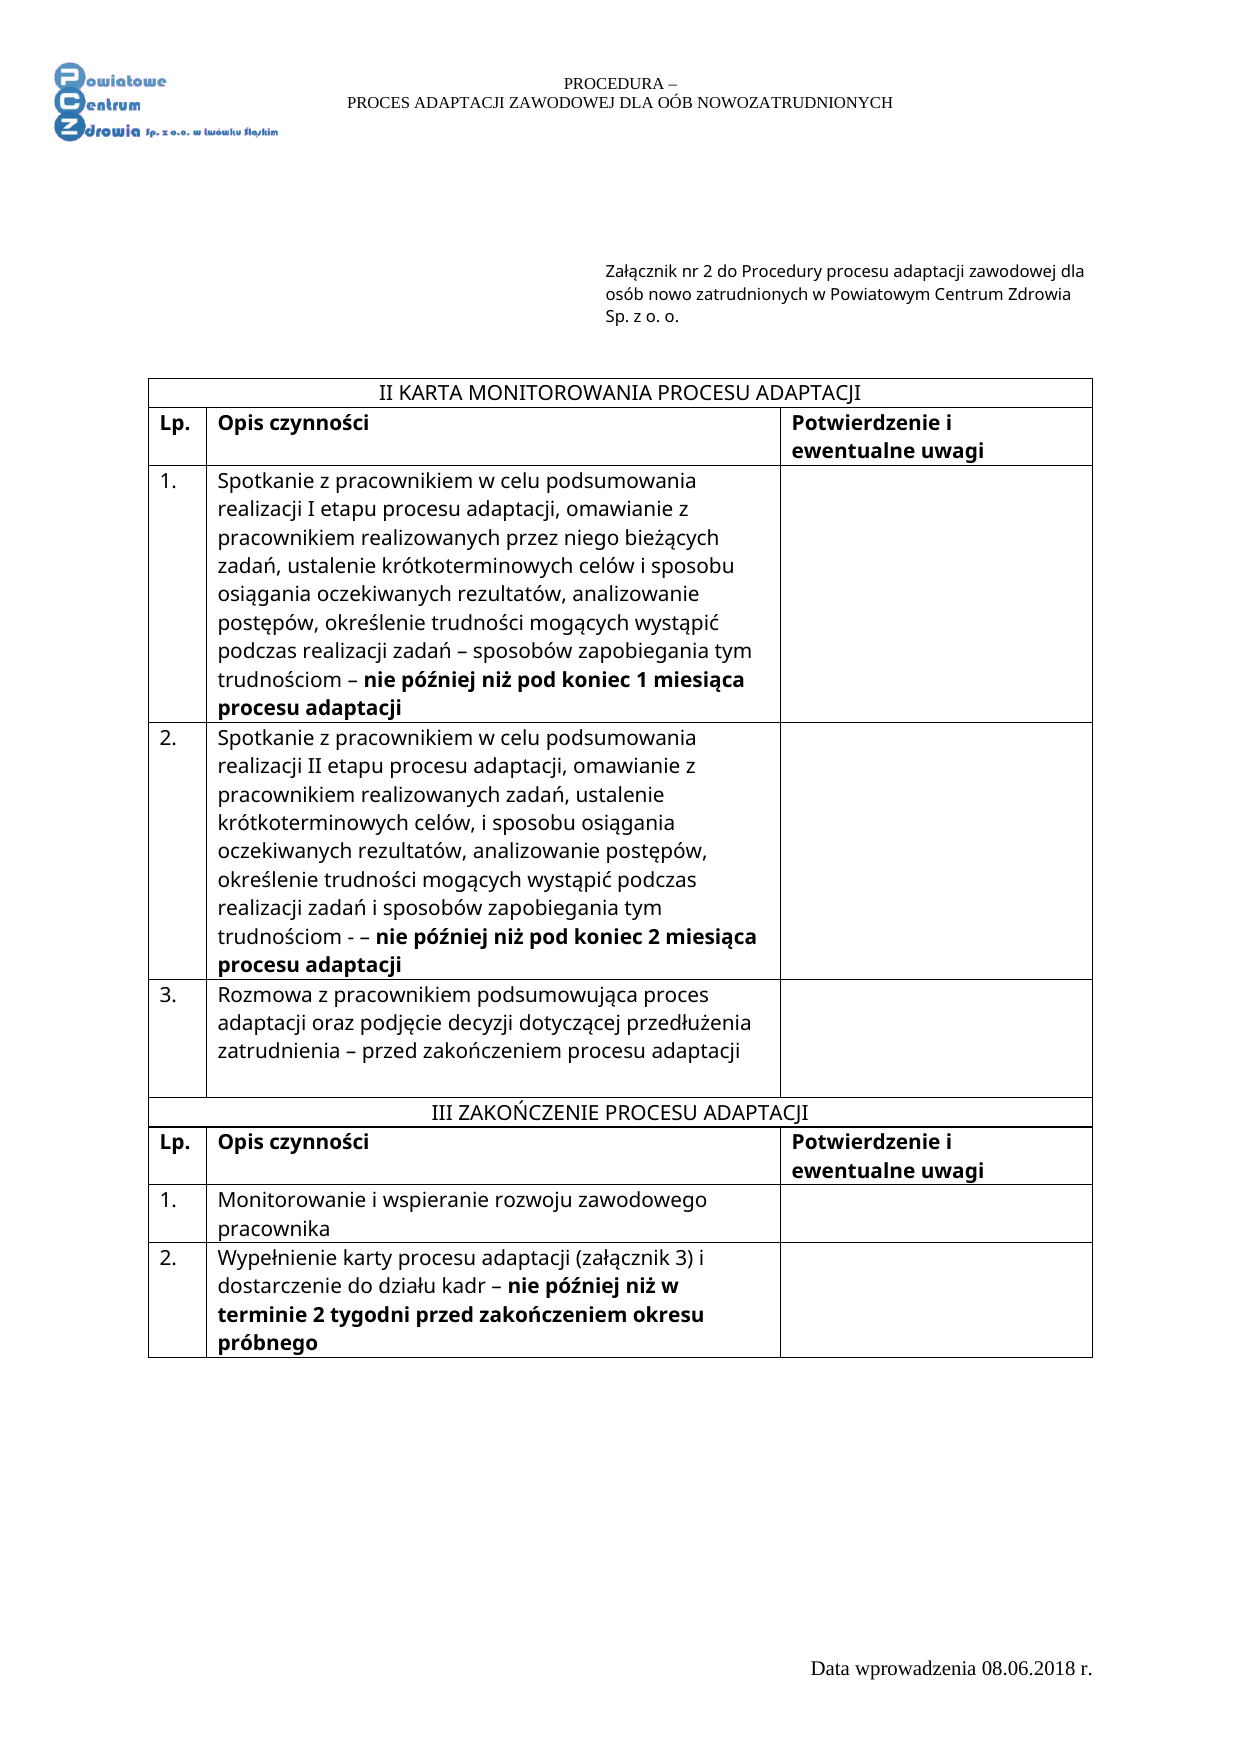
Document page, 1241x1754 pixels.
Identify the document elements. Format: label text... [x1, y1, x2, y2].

table_cell [781, 1185, 1092, 1242]
table_cell [781, 980, 1092, 1097]
table_cell Spotkanie z pracownikiem w celu podsumowania realizacji II etapu procesu adaptacji, omawianie z pracownikiem realizowanych zadań, ustalenie krótkoterminowych celów, i sposobu osiągania oczekiwanych rezultatów, analizowanie postępów, określenie trudności mogących wystąpić podczas realizacji zadań i sposobów zapobiegania tym trudnościom - – nie później niż pod koniec 2 miesiąca procesu adaptacji [207, 723, 780, 979]
table_cell Potwierdzenie i ewentualne uwagi [781, 1128, 1092, 1184]
table_cell Potwierdzenie i ewentualne uwagi [781, 408, 1092, 465]
table_cell 3. [149, 980, 206, 1097]
table_cell Spotkanie z pracownikiem w celu podsumowania realizacji I etapu procesu adaptacji, omawianie z pracownikiem realizowanych przez niego bieżących zadań, ustalenie krótkoterminowych celów i sposobu osiągania oczekiwanych rezultatów, analizowanie postępów, określenie trudności mogących wystąpić podczas realizacji zadań – sposobów zapobiegania tym trudnościom – nie później niż pod koniec 1 miesiąca procesu adaptacji [207, 466, 780, 722]
table_cell [781, 723, 1092, 979]
table_cell [781, 466, 1092, 722]
table_header II KARTA MONITOROWANIA PROCESU ADAPTACJI [149, 379, 1092, 407]
table_cell Lp. [149, 408, 206, 465]
table_cell Lp. [149, 1128, 206, 1184]
table_cell 1. [149, 466, 206, 722]
table_cell Opis czynności [207, 408, 780, 465]
table_cell III ZAKOŃCZENIE PROCESU ADAPTACJI [149, 1098, 1092, 1126]
table_cell Rozmowa z pracownikiem podsumowująca proces adaptacji oraz podjęcie decyzji dotyczącej przedłużenia zatrudnienia – przed zakończeniem procesu adaptacji [207, 980, 780, 1097]
table_cell Opis czynności [207, 1128, 780, 1184]
table_cell 1. [149, 1185, 206, 1242]
table_cell Monitorowanie i wspieranie rozwoju zawodowego pracownika [207, 1185, 780, 1242]
table_cell Wypełnienie karty procesu adaptacji (załącznik 3) i dostarczenie do działu kadr – nie później niż w terminie 2 tygodni przed zakończeniem okresu próbnego [207, 1243, 780, 1357]
table_cell 2. [149, 1243, 206, 1357]
table_cell 2. [149, 723, 206, 979]
text Załącznik nr 2 do Procedury procesu adaptacji zawodowej dla osób nowo zatrudnionych w Powiatowym Centrum Zdrowia Sp. z o. o. [605, 259, 1093, 328]
table_cell [781, 1243, 1092, 1357]
picture [45, 57, 287, 144]
